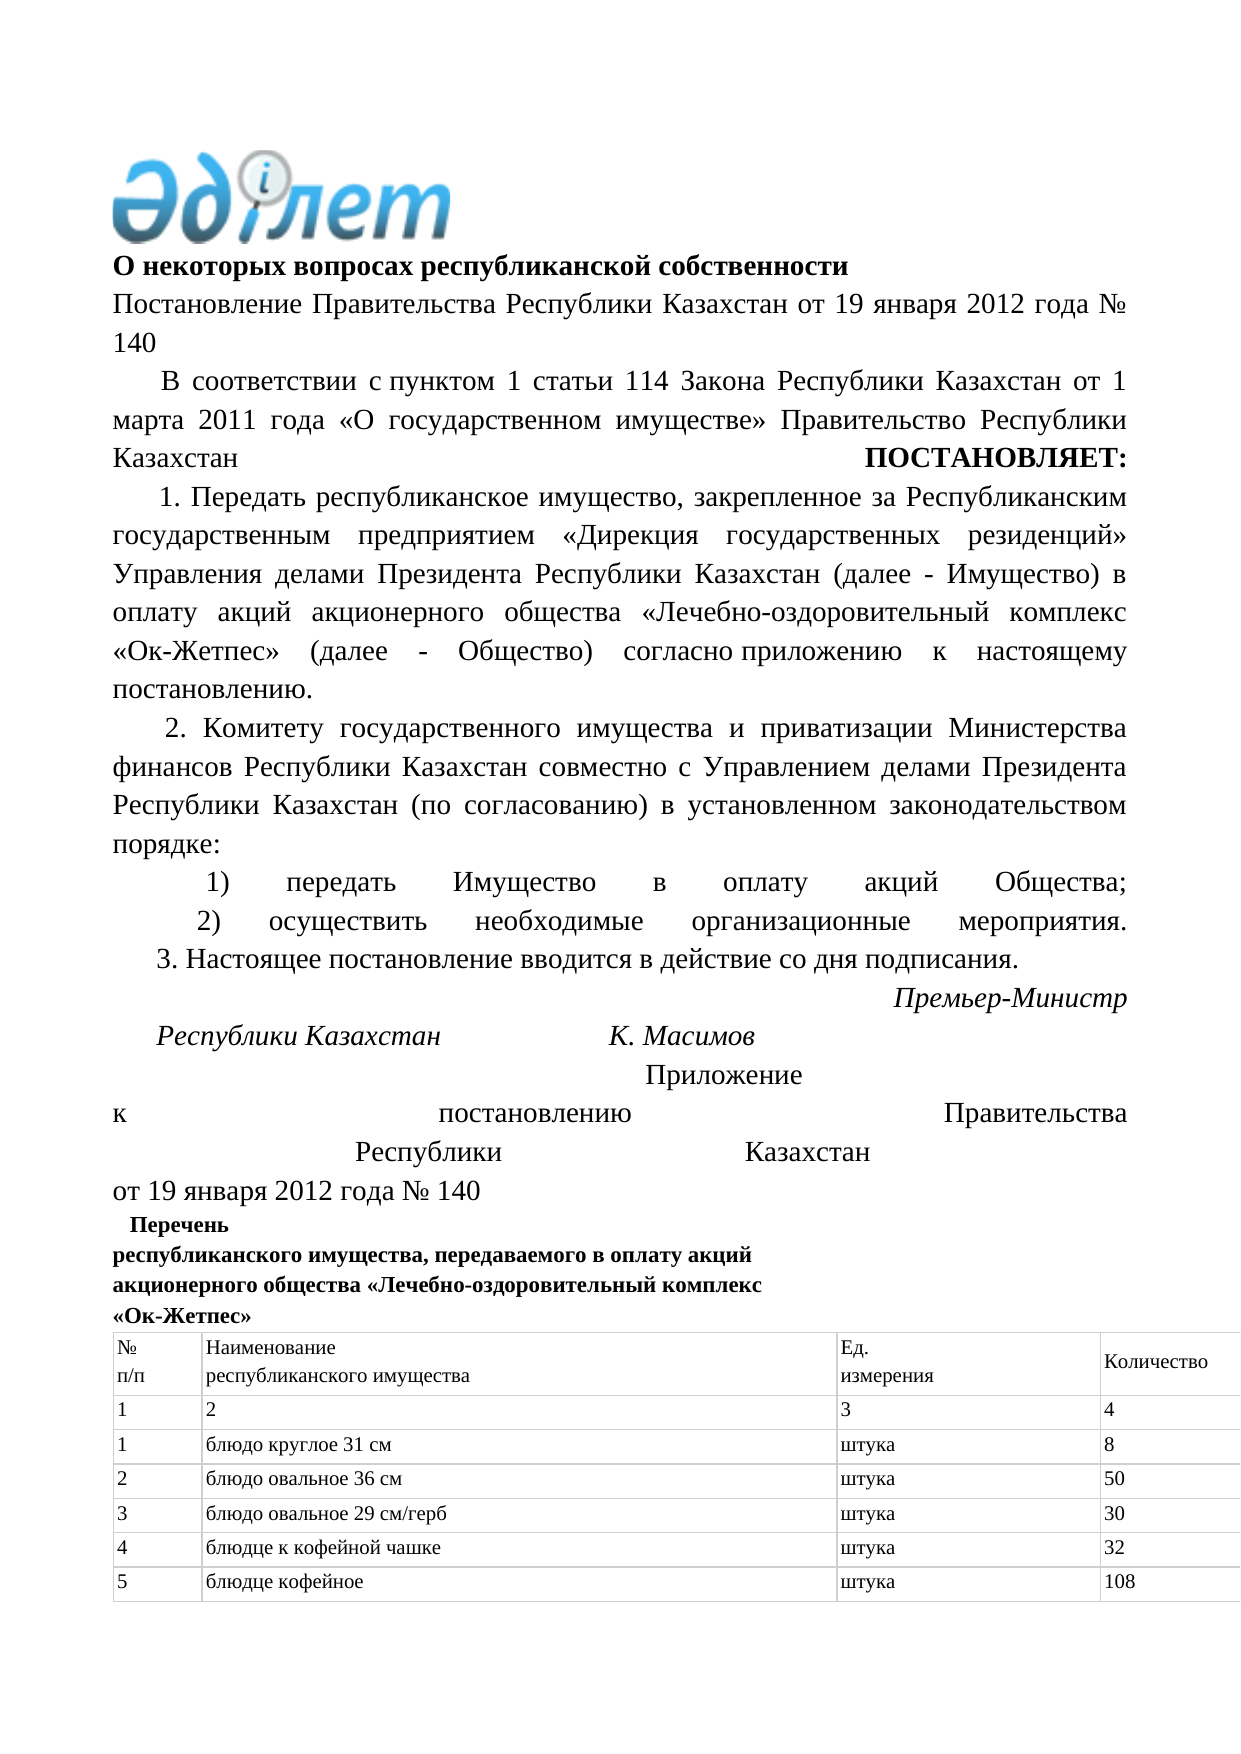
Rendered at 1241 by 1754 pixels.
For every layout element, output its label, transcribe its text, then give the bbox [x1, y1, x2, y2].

table_cell штука [838, 1568, 1100, 1601]
table_cell 1 [114, 1396, 201, 1429]
table_cell штука [838, 1430, 1100, 1463]
table_cell блюдо круглое 31 см [203, 1430, 836, 1463]
table_cell блюдо овальное 29 см/герб [203, 1499, 836, 1532]
table_cell 50 [1101, 1465, 1240, 1498]
table_cell 30 [1101, 1499, 1240, 1532]
picture [112, 150, 451, 244]
table_cell штука [838, 1533, 1100, 1566]
table_header Наименование республиканского имущества [203, 1333, 836, 1394]
table_cell 3 [838, 1396, 1100, 1429]
table_cell 2 [203, 1396, 836, 1429]
table_cell 108 [1101, 1568, 1240, 1601]
table_header Ед. измерения [838, 1333, 1100, 1394]
table_cell штука [838, 1499, 1100, 1532]
text Премьер-Министр Республики Казахстан К. Масимов [112, 980, 1128, 1052]
text О некоторых вопросах республиканской собственности [112, 248, 1128, 281]
table_header № п/п [114, 1333, 201, 1394]
table_cell 4 [1101, 1396, 1240, 1429]
table_cell 2 [114, 1465, 201, 1498]
table_cell 32 [1101, 1533, 1240, 1566]
text Постановление Правительства Республики Казахстан от 19 января 2012 года № 140 [112, 286, 1128, 358]
text Приложение к постановлению Правительства Республики Казахстан от 19 января 2012 года № 140 [112, 1057, 1128, 1206]
text В соответствии с пунктом 1 статьи 114 Закона Республики Казахстан от 1 марта 2011 года «О государственном имуществе» Правительство Республики Казахстан ПОСТАНОВЛЯЕТ: 1. Передать республиканское имущество, закрепленное за Республиканским государственным предприятием «Дирекция государственных резиденций» Управления делами Президента Республики Казахстан (далее - Имущество) в оплату акций акционерного общества «Лечебно-оздоровительный комплекс «Ок-Жетпес» (далее - Общество) согласно приложению к настоящему постановлению. 2. Комитету государственного имущества и приватизации Министерства финансов Республики Казахстан совместно с Управлением делами Президента Республики Казахстан (по согласованию) в установленном законодательством порядке: 1) передать Имущество в оплату акций Общества; 2) осуществить необходимые организационные мероприятия. 3. Настоящее постановление вводится в действие со дня подписания. [112, 363, 1128, 975]
table_cell 1 [114, 1430, 201, 1463]
table_cell блюдце к кофейной чашке [203, 1533, 836, 1566]
table_cell 4 [114, 1533, 201, 1566]
table_cell 8 [1101, 1430, 1240, 1463]
text Перечень республиканского имущества, передаваемого в оплату акций акционерного общества «Лечебно-оздоровительный комплекс «Ок-Жетпес» [112, 1211, 1128, 1328]
table_cell блюдце кофейное [203, 1568, 836, 1601]
table_cell 3 [114, 1499, 201, 1532]
table_header Количество [1101, 1333, 1240, 1394]
table_cell 5 [114, 1568, 201, 1601]
table_cell блюдо овальное 36 см [203, 1465, 836, 1498]
table_cell штука [838, 1465, 1100, 1498]
